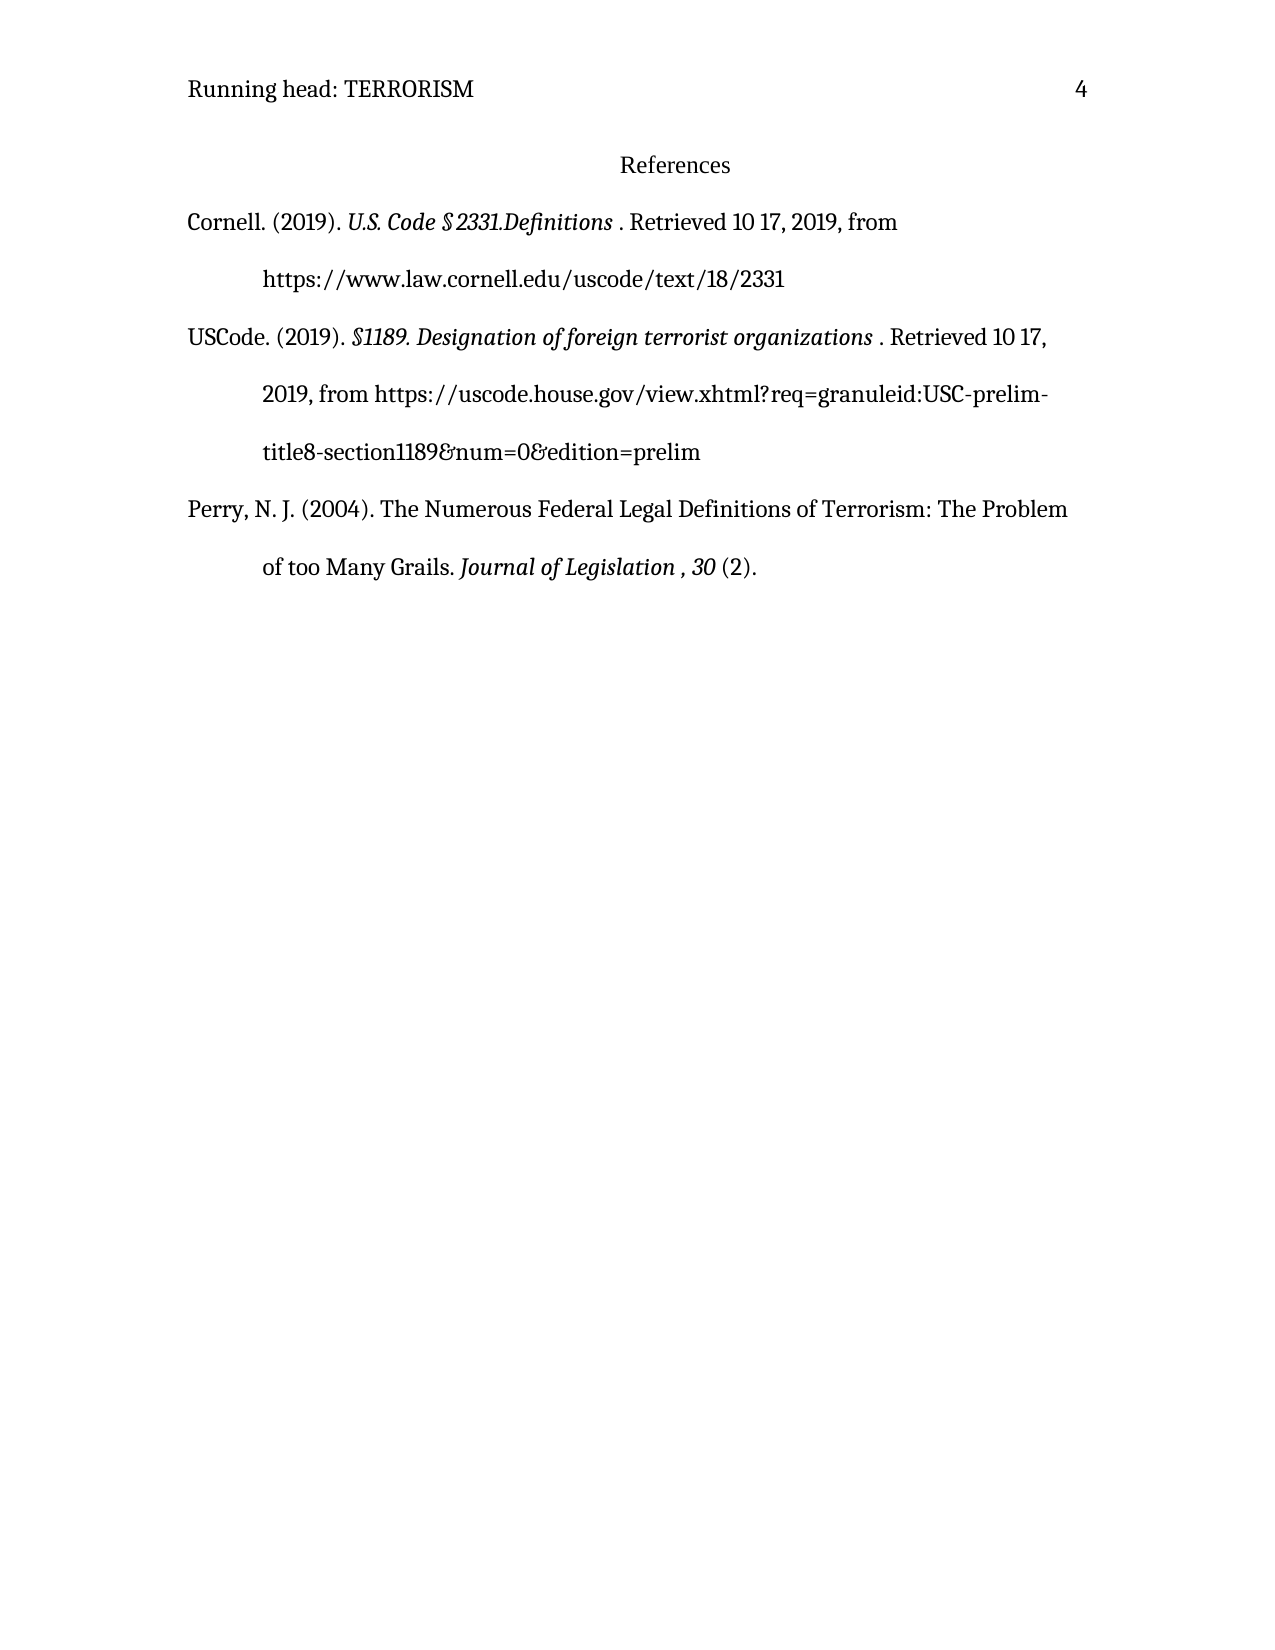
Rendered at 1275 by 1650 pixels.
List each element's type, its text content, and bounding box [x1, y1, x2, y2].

text References [187, 150, 1087, 179]
